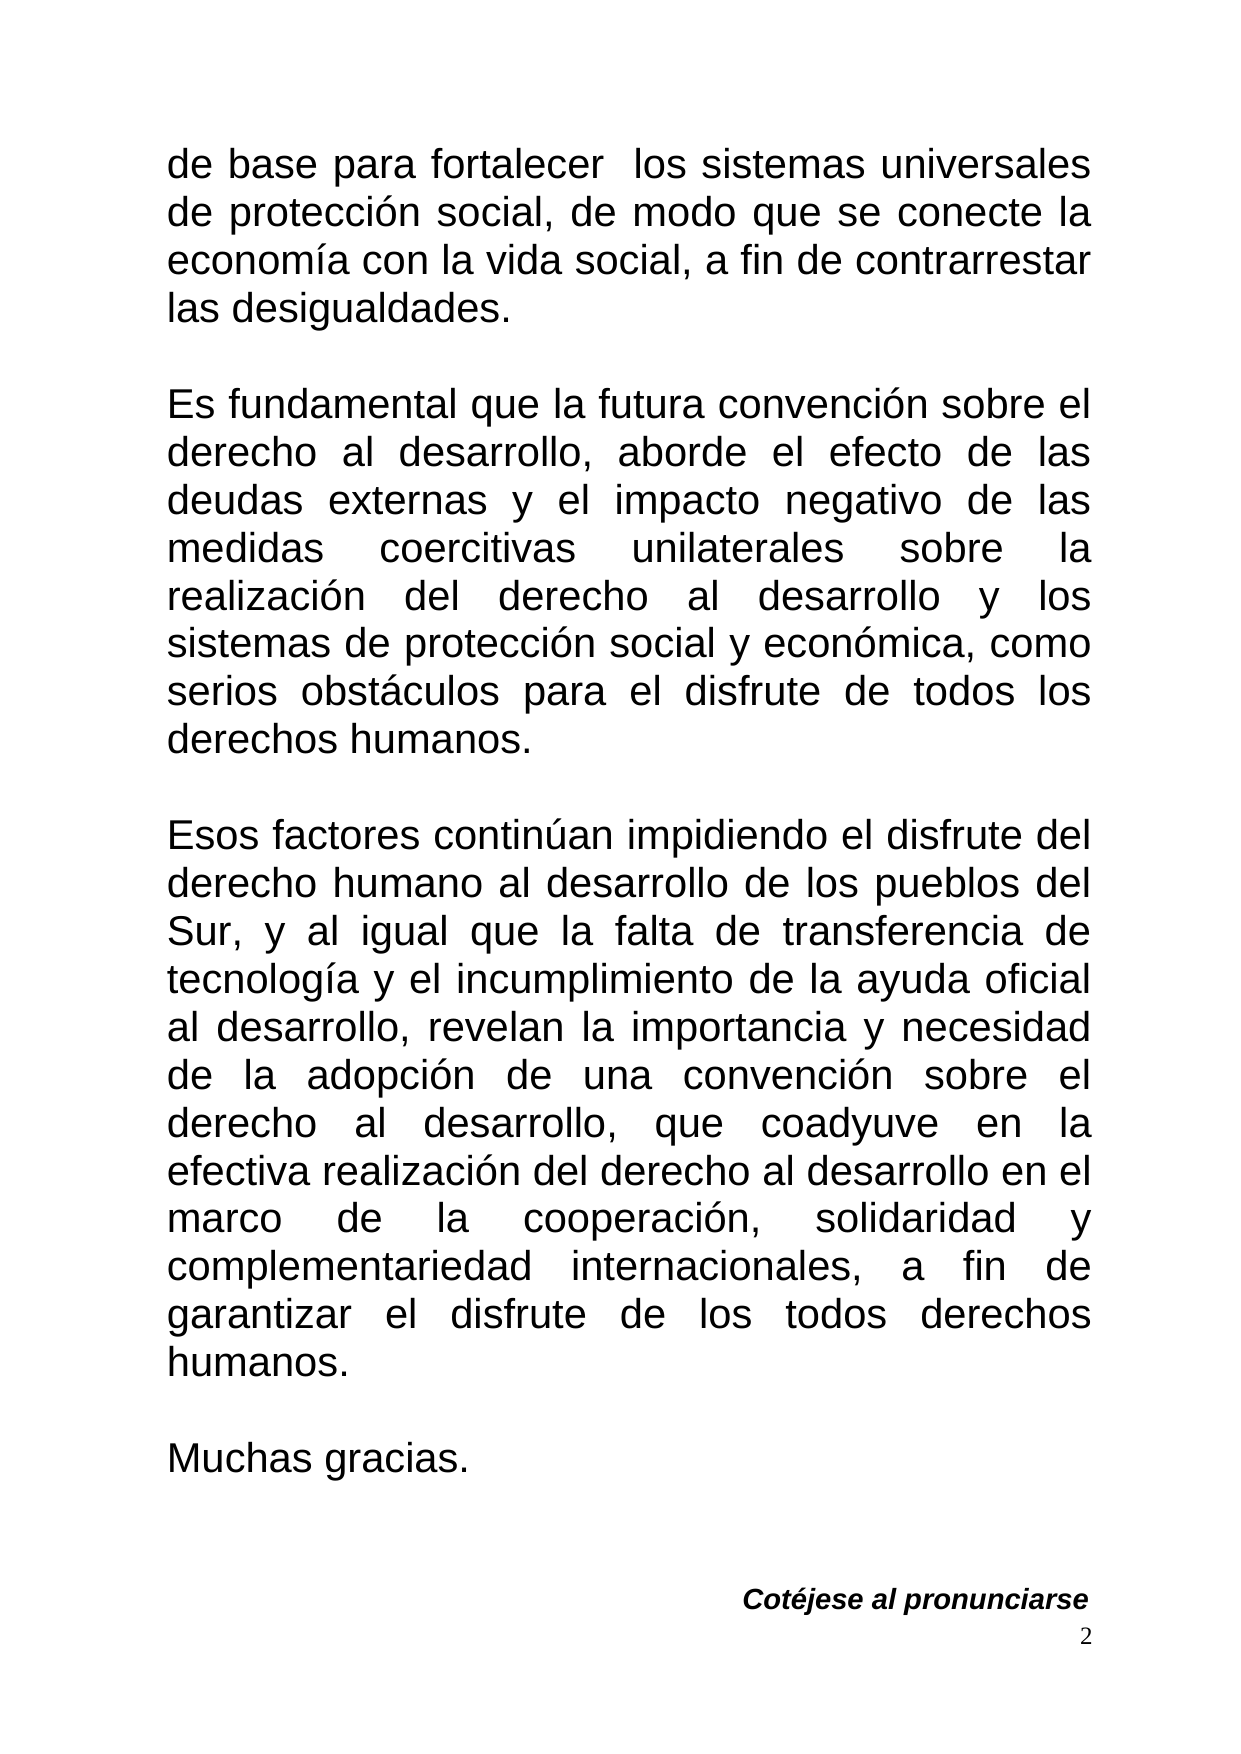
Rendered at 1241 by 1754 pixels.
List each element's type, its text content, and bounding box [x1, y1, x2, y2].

text Es fundamental que la futura convención sobre el derecho al desarrollo, aborde el efecto de las deudas externas y el impacto negativo de las medidas coercitivas unilaterales sobre la realización del derecho al desarrollo y los sistemas de protección social y económica, como serios obstáculos para el disfrute de todos los derechos humanos. [167, 379, 1092, 762]
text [167, 139, 1092, 331]
text Esos factores continúan impidiendo el disfrute del derecho humano al desarrollo de los pueblos del Sur, y al igual que la falta de transferencia de tecnología y el incumplimiento de la ayuda oficial al desarrollo, revelan la importancia y necesidad de la adopción de una convención sobre el derecho al desarrollo, que coadyuve en la efectiva realización del derecho al desarrollo en el marco de la cooperación, solidaridad y complementariedad internacionales, a fin de garantizar el disfrute de los todos derechos humanos. [167, 810, 1092, 1385]
title Cotéjese al pronunciarse [741, 1582, 1092, 1615]
text Muchas gracias. [167, 1433, 1092, 1481]
